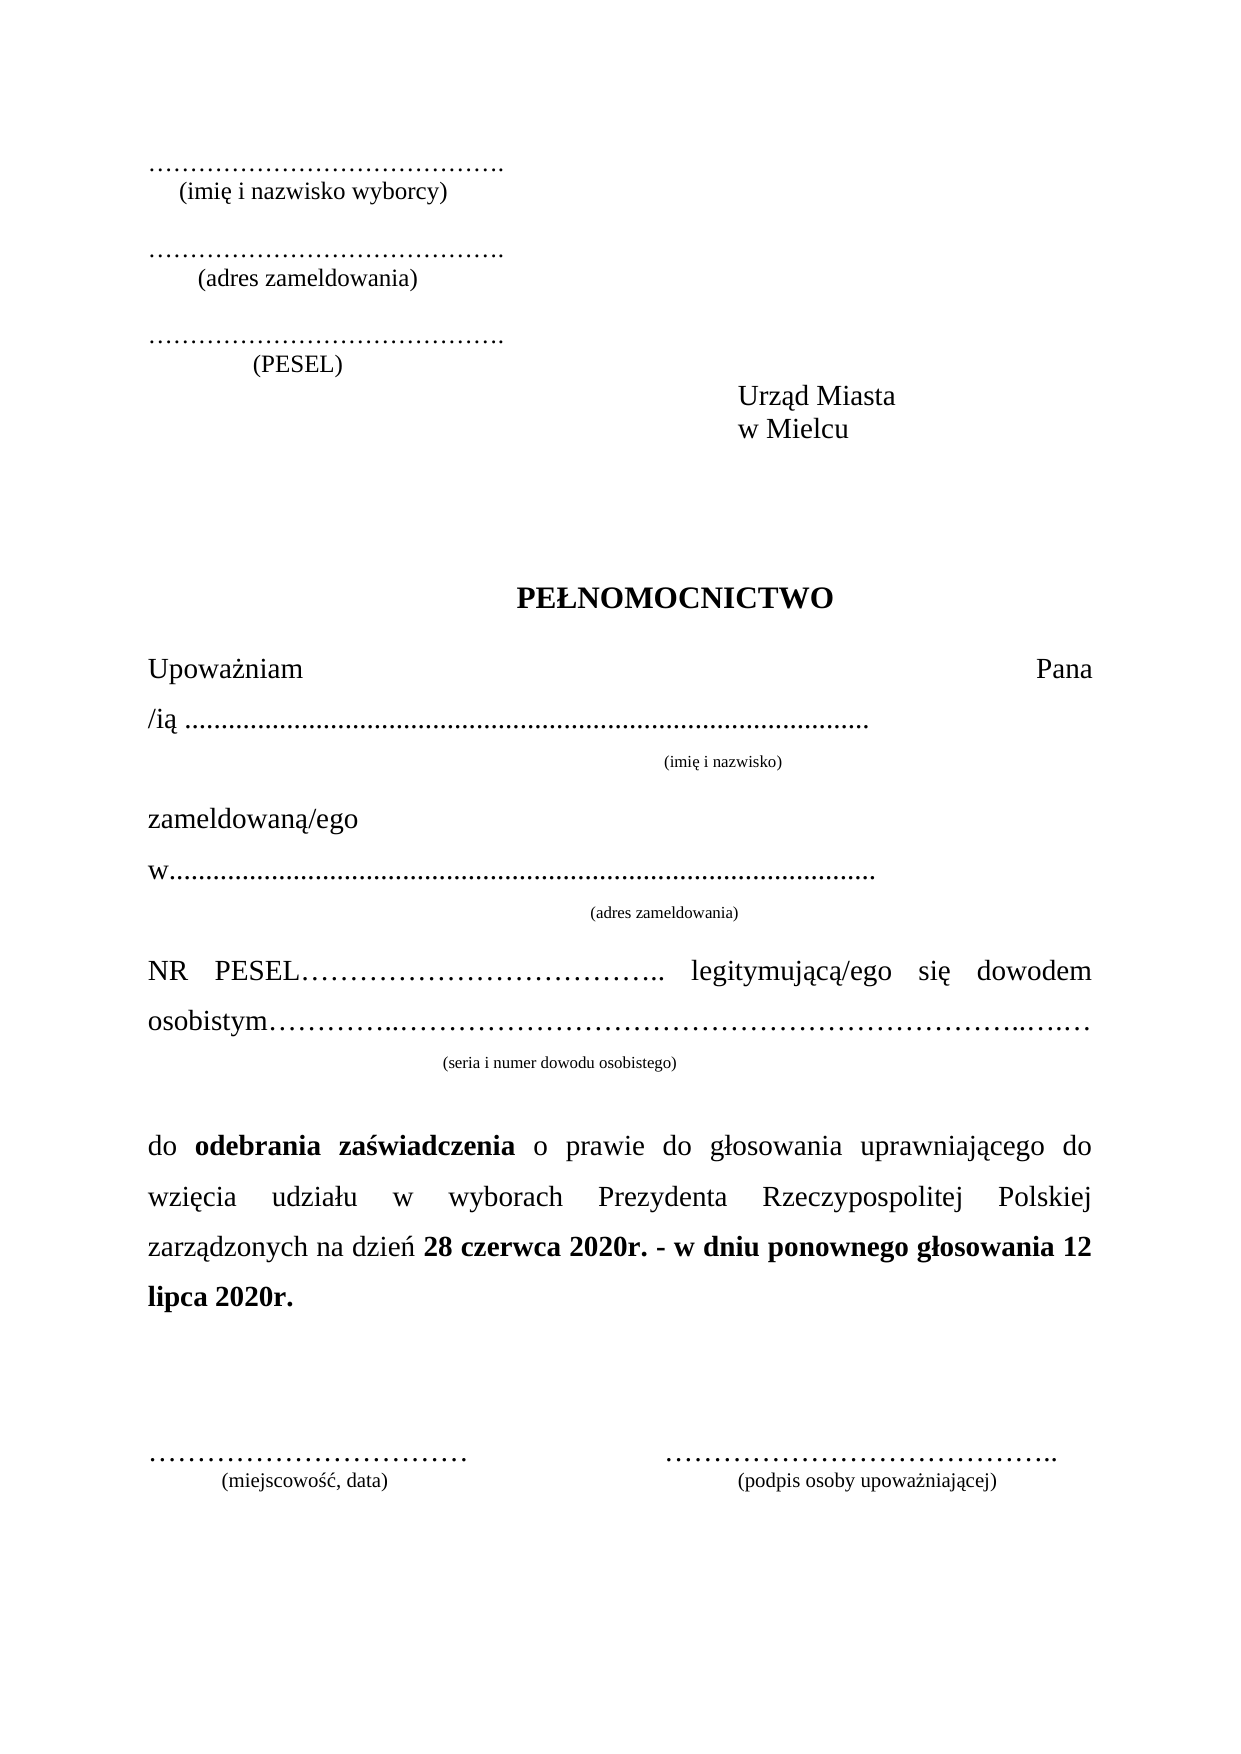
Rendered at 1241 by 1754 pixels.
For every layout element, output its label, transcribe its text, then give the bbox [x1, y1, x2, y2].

text PEŁNOMOCNICTWO [443, 579, 1093, 615]
text (imię i nazwisko) [590, 751, 1093, 785]
text Upoważniam Pana /ią .............................................................................................. [148, 651, 1093, 734]
text do odebrania zaświadczenia o prawie do głosowania uprawniającego do wzięcia udziału w wyborach Prezydenta Rzeczypospolitej Polskiej zarządzonych na dzień 28 czerwca 2020r. - w dniu ponownego głosowania 12 lipca 2020r. [148, 1128, 1093, 1313]
text Urząd Miasta [738, 378, 1093, 411]
text (seria i numer dowodu osobistego) [369, 1053, 1093, 1087]
text NR PESEL……………………………….. legitymującą/ego się dowodem osobistym…………..………………………………………………………..….… [148, 953, 1093, 1036]
text ……………………………………. [148, 148, 1093, 176]
text w Mielcu [738, 411, 1093, 445]
text (PESEL) [148, 349, 1093, 378]
text ……………………………………. [148, 320, 1093, 349]
text zameldowaną/ego w................................................................................................. [148, 802, 1093, 886]
text (adres zameldowania) [148, 263, 1093, 291]
text ……………………………………. [148, 234, 1093, 263]
text …………………………… ………………………………….. [148, 1434, 1093, 1468]
text (adres zameldowania) [516, 902, 1093, 936]
text (imię i nazwisko wyborcy) [148, 176, 1093, 205]
text (miejscowość, data) (podpis osoby upoważniającej) [148, 1468, 1093, 1492]
